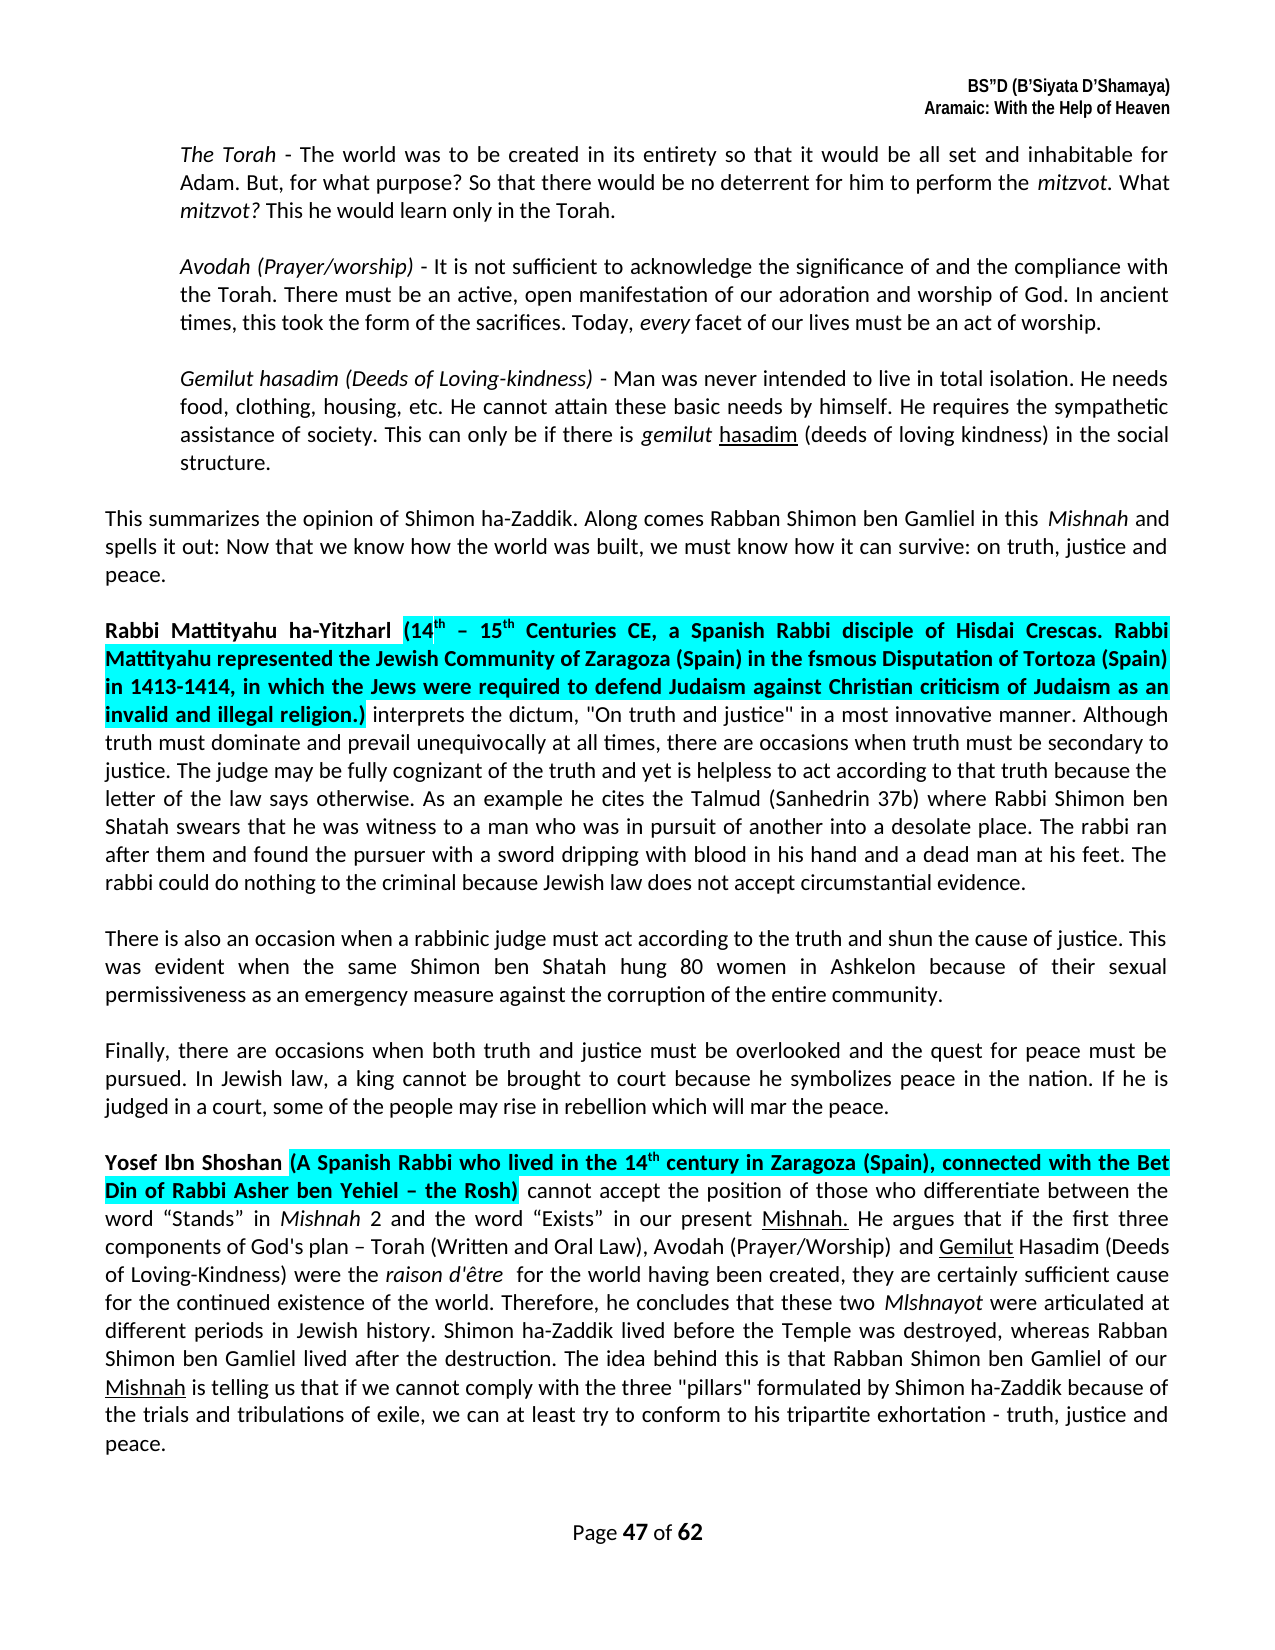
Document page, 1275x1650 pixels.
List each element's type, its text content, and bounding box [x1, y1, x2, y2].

text Rabbi Mattityahu ha-Yitzharl (14th – 15th Centuries CE, a Spanish Rabbi disciple of Hisdai Crescas. Rabbi Mattityahu represented the Jewish Community of Zaragoza (Spain) in the fsmous Disputation of Tortoza (Spain) in 1413-1414, in which the Jews were required to defend Judaism against Christian criticism of Judaism as an invalid and illegal religion.) interprets the dictum, "On truth and justice" in a most innovative manner. Although truth must dominate and prevail unequivocally at all times, there are occasions when truth must be secondary to justice. The judge may be fully cognizant of the truth and yet is helpless to act according to that truth because the letter of the law says otherwise. As an example he cites the Talmud (Sanhedrin 37b) where Rabbi Shimon ben Shatah swears that he was witness to a man who was in pursuit of another into a desolate place. The rabbi ran after them and found the pursuer with a sword dripping with blood in his hand and a dead man at his feet. The rabbi could do nothing to the criminal because Jewish law does not accept circumstantial evidence. [105, 700, 1170, 896]
text Avodah (Prayer/worship) - It is not sufficient to acknowledge the significance of and the compliance with the Torah. There must be an active, open manifestation of our adoration and worship of God. In ancient times, this took the form of the sacrifices. Today, every facet of our lives must be an act of worship. [180, 252, 1170, 336]
text The Torah - The world was to be created in its entirety so that it would be all set and inhabitable for Adam. But, for what purpose? So that there would be no deterrent for him to perform the mitzvot. What mitzvot? This he would learn only in the Torah. [180, 140, 1170, 224]
text Gemilut hasadim (Deeds of Loving-kindness) - Man was never intended to live in total isolation. He needs food, clothing, housing, etc. He cannot attain these basic needs by himself. He requires the sympathetic assistance of society. This can only be if there is gemilut hasadim (deeds of loving kindness) in the social structure. [180, 364, 1170, 476]
text This summarizes the opinion of Shimon ha-Zaddik. Along comes Rabban Shimon ben Gamliel in this Mishnah and spells it out: Now that we know how the world was built, we must know how it can survive: on truth, justice and peace. [105, 504, 1170, 588]
text Yosef Ibn Shoshan (A Spanish Rabbi who lived in the 14th century in Zaragoza (Spain), connected with the Bet Din of Rabbi Asher ben Yehiel – the Rosh) cannot accept the position of those who differentiate between the word “Stands” in Mishnah 2 and the word “Exists” in our present Mishnah. He argues that if the first three components of God's plan – Torah (Written and Oral Law), Avodah (Prayer/Worship) and Gemilut Hasadim (Deeds of Loving-Kindness) were the raison d'être for the world having been created, they are certainly sufficient cause for the continued existence of the world. Therefore, he concludes that these two Mlshnayot were articulated at different periods in Jewish history. Shimon ha-Zaddik lived before the Temple was destroyed, whereas Rabban Shimon ben Gamliel lived after the destruction. The idea behind this is that Rabban Shimon ben Gamliel of our Mishnah is telling us that if we cannot comply with the three "pillars" formulated by Shimon ha-Zaddik because of the trials and tribulations of exile, we can at least try to conform to his tripartite exhortation - truth, justice and peace. [105, 1176, 1170, 1457]
text There is also an occasion when a rabbinic judge must act according to the truth and shun the cause of justice. This was evident when the same Shimon ben Shatah hung 80 women in Ashkelon because of their sexual permissiveness as an emergency measure against the corruption of the entire community. [105, 924, 1170, 1008]
text Finally, there are occasions when both truth and justice must be overlooked and the quest for peace must be pursued. In Jewish law, a king cannot be brought to court because he symbolizes peace in the nation. If he is judged in a court, some of the people may rise in rebellion which will mar the peace. [105, 1036, 1170, 1120]
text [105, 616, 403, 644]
